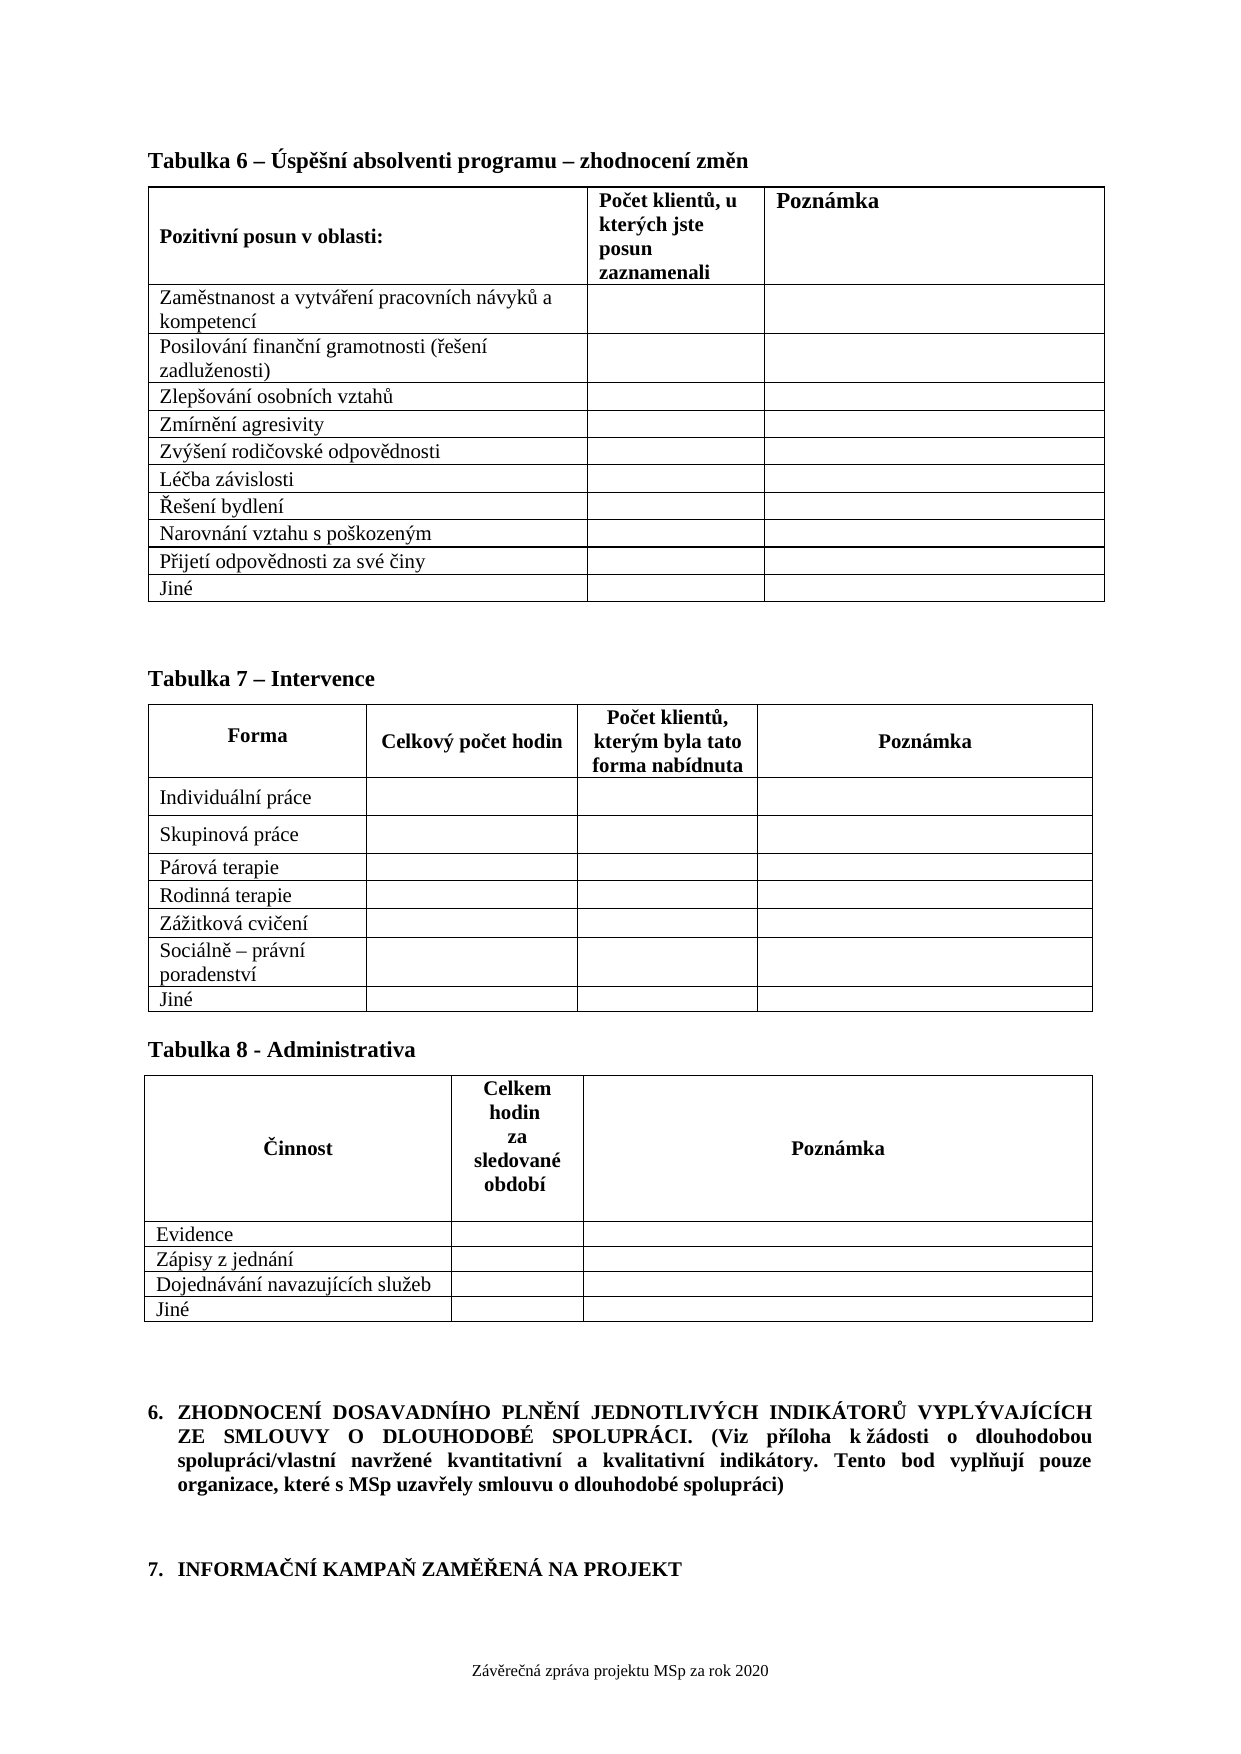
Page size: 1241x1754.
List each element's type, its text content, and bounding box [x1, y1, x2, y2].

table_cell [367, 909, 577, 937]
table_cell [758, 778, 1092, 815]
table_cell Přijetí odpovědnosti za své činy [149, 548, 587, 574]
table_cell [588, 285, 764, 333]
table_cell [367, 778, 577, 815]
table_header Celkem hodin za sledované období [452, 1076, 583, 1221]
subtitle Zhodnocení dosavadního plnění jednotlivých indikátorů vyplývajících ze smlouvy o dlouhodobé spolupráci. (Viz příloha k žádosti o dlouhodobou spolupráci/vlastní navržené kvantitativní a kvalitativní indikátory. Tento bod vyplňují pouze organizace, které s MSp uzavřely smlouvu o dlouhodobé spolupráci) [148, 1400, 1093, 1496]
table_cell [452, 1247, 583, 1271]
table_cell [578, 987, 757, 1011]
table_cell [758, 987, 1092, 1011]
table_cell Řešení bydlení [149, 493, 587, 519]
table_cell [578, 778, 757, 815]
table_cell [578, 881, 757, 908]
table_cell [758, 854, 1092, 880]
table_cell [578, 909, 757, 937]
table_cell [452, 1272, 583, 1296]
table_cell Jiné [149, 987, 366, 1011]
table_cell [765, 383, 1104, 409]
table_cell Skupinová práce [149, 816, 366, 852]
table_header Forma [149, 705, 366, 777]
table_cell [765, 520, 1104, 546]
table_cell Rodinná terapie [149, 881, 366, 908]
table_cell [588, 334, 764, 382]
table_cell [584, 1272, 1092, 1296]
table_cell [584, 1297, 1092, 1321]
table_cell Léčba závislosti [149, 465, 587, 492]
table_cell Zápisy z jednání [145, 1247, 451, 1271]
table_cell [578, 938, 757, 986]
table_header Poznámka [765, 188, 1104, 284]
table_cell [578, 816, 757, 852]
table_cell Sociálně – právní poradenství [149, 938, 366, 986]
table_cell Jiné [145, 1297, 451, 1321]
table_cell Zážitková cvičení [149, 909, 366, 937]
table_cell [367, 881, 577, 908]
table_cell [765, 493, 1104, 519]
table_cell [367, 816, 577, 852]
table_cell [588, 438, 764, 464]
table_cell [584, 1247, 1092, 1271]
table_cell Posilování finanční gramotnosti (řešení zadluženosti) [149, 334, 587, 382]
text Tabulka 6 – Úspěšní absolventi programu – zhodnocení změn [148, 148, 1093, 174]
table_cell [588, 575, 764, 601]
table_cell [758, 881, 1092, 908]
table_cell Narovnání vztahu s poškozeným [149, 520, 587, 546]
table_cell [765, 438, 1104, 464]
table_header Počet klientů, u kterých jste posun zaznamenali [588, 188, 764, 284]
table_cell [367, 987, 577, 1011]
table_cell Zlepšování osobních vztahů [149, 383, 587, 409]
table_cell [367, 938, 577, 986]
subtitle Informační kampaň zaměřená na pRojekt [148, 1557, 1093, 1581]
table_cell [588, 548, 764, 574]
table_cell [584, 1222, 1092, 1246]
table_header Pozitivní posun v oblasti: [149, 188, 587, 284]
table_header Celkový počet hodin [367, 705, 577, 777]
table_header Počet klientů, kterým byla tato forma nabídnuta [578, 705, 757, 777]
table_cell [765, 411, 1104, 437]
table_cell [758, 938, 1092, 986]
table_header Činnost [145, 1076, 451, 1221]
table_cell Dojednávání navazujících služeb [145, 1272, 451, 1296]
table_cell [588, 465, 764, 492]
table_cell [765, 548, 1104, 574]
table_cell [765, 465, 1104, 492]
table_cell [588, 493, 764, 519]
table_cell [367, 854, 577, 880]
text Tabulka 7 – Intervence [148, 665, 1093, 692]
table_cell [588, 383, 764, 409]
table_cell Zvýšení rodičovské odpovědnosti [149, 438, 587, 464]
table_cell Párová terapie [149, 854, 366, 880]
text Tabulka 8 - Administrativa [148, 1036, 1093, 1063]
table_cell [452, 1297, 583, 1321]
table_cell Jiné [149, 575, 587, 601]
table_cell [758, 816, 1092, 852]
table_cell [765, 334, 1104, 382]
table_cell [765, 575, 1104, 601]
table_cell [588, 411, 764, 437]
table_cell [452, 1222, 583, 1246]
table_cell [588, 520, 764, 546]
table_cell Individuální práce [149, 778, 366, 815]
table_cell [578, 854, 757, 880]
table_cell Zaměstnanost a vytváření pracovních návyků a kompetencí [149, 285, 587, 333]
table_header Poznámka [758, 705, 1092, 777]
table_header Poznámka [584, 1076, 1092, 1221]
table_cell [765, 285, 1104, 333]
table_cell Zmírnění agresivity [149, 411, 587, 437]
table_cell Evidence [145, 1222, 451, 1246]
table_cell [758, 909, 1092, 937]
